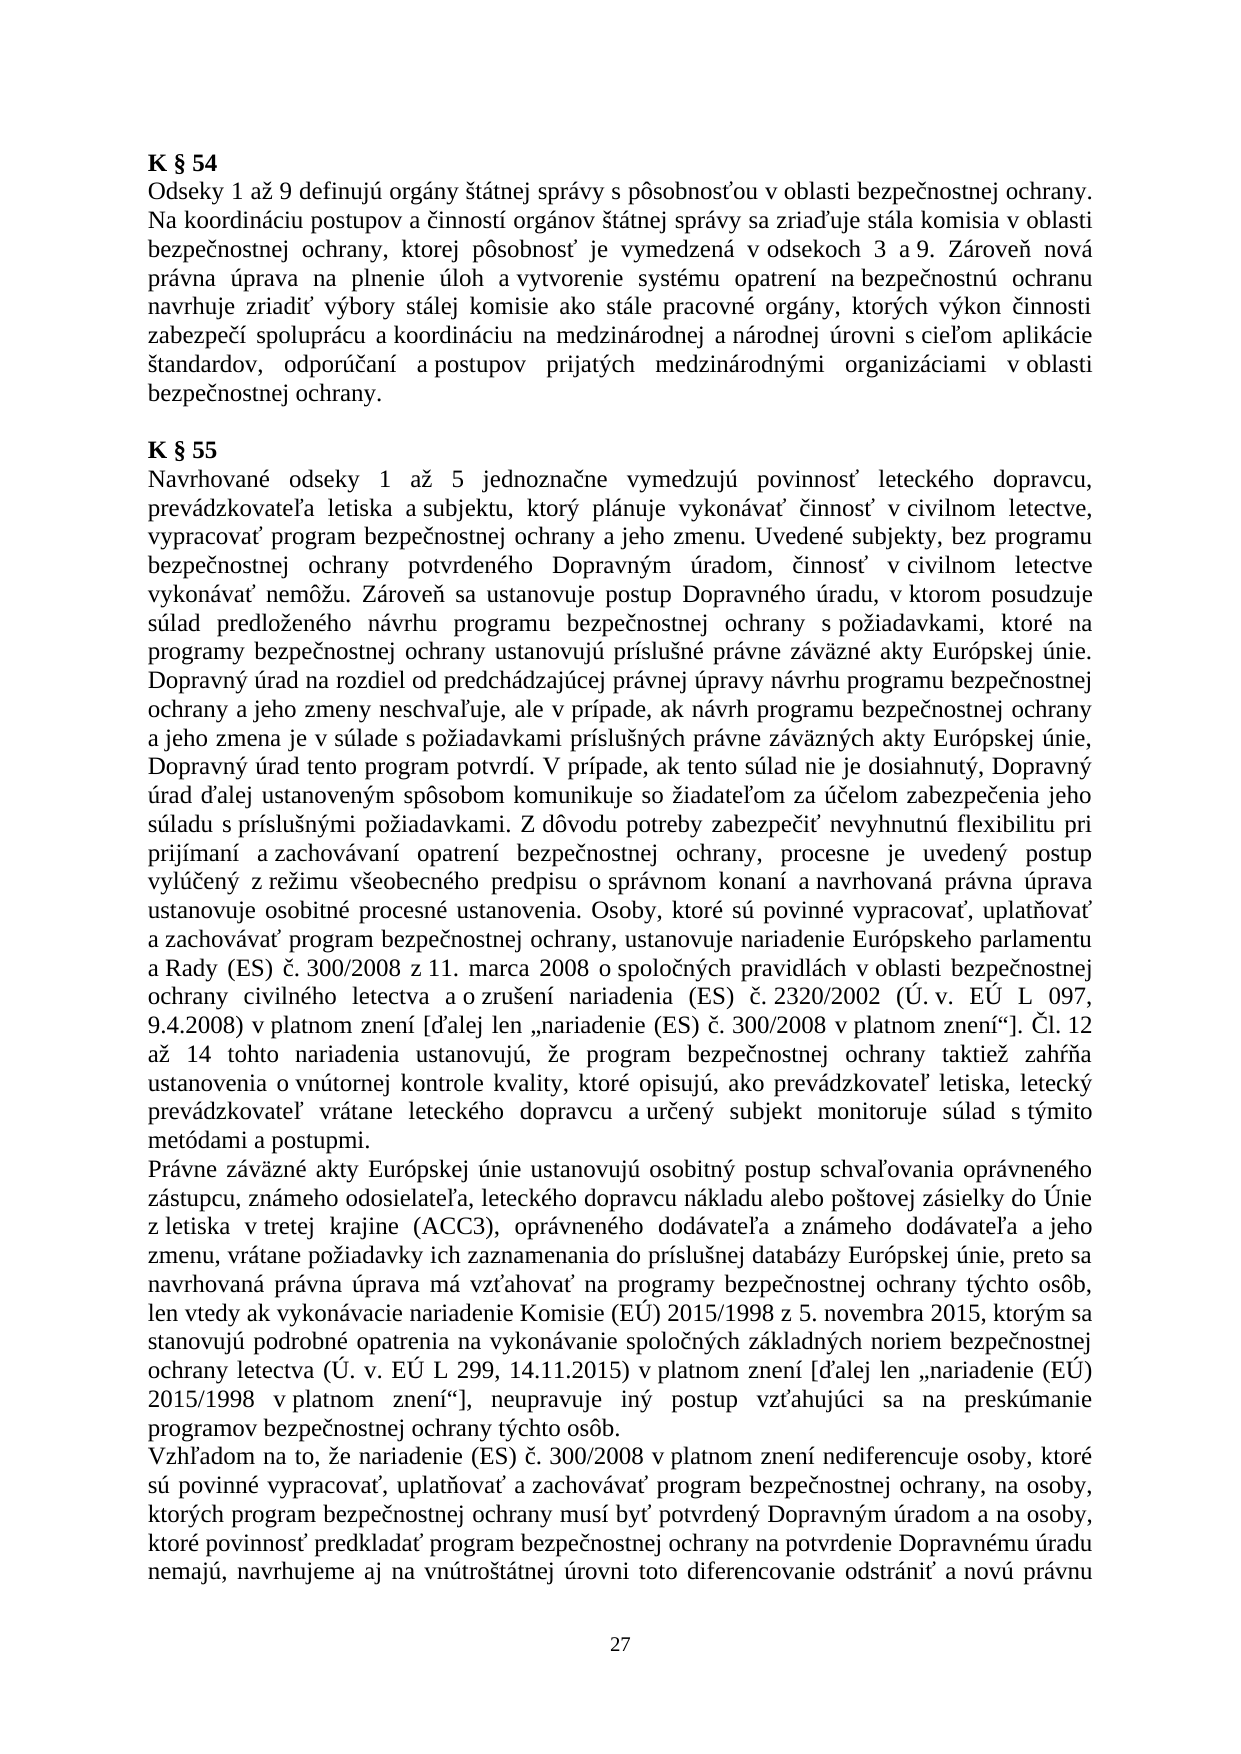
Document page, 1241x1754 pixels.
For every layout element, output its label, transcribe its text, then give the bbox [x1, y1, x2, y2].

text K § 54 [148, 148, 1093, 176]
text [148, 1441, 1093, 1585]
text Navrhované odseky 1 až 5 jednoznačne vymedzujú povinnosť leteckého dopravcu, prevádzkovateľa letiska a subjektu, ktorý plánuje vykonávať činnosť v civilnom letectve, vypracovať program bezpečnostnej ochrany a jeho zmenu. Uvedené subjekty, bez programu bezpečnostnej ochrany potvrdeného Dopravným úradom, činnosť v civilnom letectve vykonávať nemôžu. Zároveň sa ustanovuje postup Dopravného úradu, v ktorom posudzuje súlad predloženého návrhu programu bezpečnostnej ochrany s požiadavkami, ktoré na programy bezpečnostnej ochrany ustanovujú príslušné právne záväzné akty Európskej únie. Dopravný úrad na rozdiel od predchádzajúcej právnej úpravy návrhu programu bezpečnostnej ochrany a jeho zmeny neschvaľuje, ale v prípade, ak návrh programu bezpečnostnej ochrany a jeho zmena je v súlade s požiadavkami príslušných právne záväzných akty Európskej únie, Dopravný úrad tento program potvrdí. V prípade, ak tento súlad nie je dosiahnutý, Dopravný úrad ďalej ustanoveným spôsobom komunikuje so žiadateľom za účelom zabezpečenia jeho súladu s príslušnými požiadavkami. Z dôvodu potreby zabezpečiť nevyhnutnú flexibilitu pri prijímaní a zachovávaní opatrení bezpečnostnej ochrany, procesne je uvedený postup vylúčený z režimu všeobecného predpisu o správnom konaní a navrhovaná právna úprava ustanovuje osobitné procesné ustanovenia. Osoby, ktoré sú povinné vypracovať, uplatňovať a zachovávať program bezpečnostnej ochrany, ustanovuje nariadenie Európskeho parlamentu a Rady (ES) č. 300/2008 z 11. marca 2008 o spoločných pravidlách v oblasti bezpečnostnej ochrany civilného letectva a o zrušení nariadenia (ES) č. 2320/2002 (Ú. v. EÚ L 097, 9.4.2008) v platnom znení [ďalej len „nariadenie (ES) č. 300/2008 v platnom znení“]. Čl. 12 až 14 tohto nariadenia ustanovujú, že program bezpečnostnej ochrany taktiež zahŕňa ustanovenia o vnútornej kontrole kvality, ktoré opisujú, ako prevádzkovateľ letiska, letecký prevádzkovateľ vrátane leteckého dopravcu a určený subjekt monitoruje súlad s týmito metódami a postupmi. [148, 464, 1093, 1154]
text K § 55 [148, 435, 1093, 464]
text Právne záväzné akty Európskej únie ustanovujú osobitný postup schvaľovania oprávneného zástupcu, známeho odosielateľa, leteckého dopravcu nákladu alebo poštovej zásielky do Únie z letiska v tretej krajine (ACC3), oprávneného dodávateľa a známeho dodávateľa a jeho zmenu, vrátane požiadavky ich zaznamenania do príslušnej databázy Európskej únie, preto sa navrhovaná právna úprava má vzťahovať na programy bezpečnostnej ochrany týchto osôb, len vtedy ak vykonávacie nariadenie Komisie (EÚ) 2015/1998 z 5. novembra 2015, ktorým sa stanovujú podrobné opatrenia na vykonávanie spoločných základných noriem bezpečnostnej ochrany letectva (Ú. v. EÚ L 299, 14.11.2015) v platnom znení [ďalej len „nariadenie (EÚ) 2015/1998 v platnom znení“], neupravuje iný postup vzťahujúci sa na preskúmanie programov bezpečnostnej ochrany týchto osôb. [148, 1154, 1093, 1441]
text Odseky 1 až 9 definujú orgány štátnej správy s pôsobnosťou v oblasti bezpečnostnej ochrany. Na koordináciu postupov a činností orgánov štátnej správy sa zriaďuje stála komisia v oblasti bezpečnostnej ochrany, ktorej pôsobnosť je vymedzená v odsekoch 3 a 9. Zároveň nová právna úprava na plnenie úloh a vytvorenie systému opatrení na bezpečnostnú ochranu navrhuje zriadiť výbory stálej komisie ako stále pracovné orgány, ktorých výkon činnosti zabezpečí spoluprácu a koordináciu na medzinárodnej a národnej úrovni s cieľom aplikácie štandardov, odporúčaní a postupov prijatých medzinárodnými organizáciami v oblasti bezpečnostnej ochrany. [148, 176, 1093, 406]
